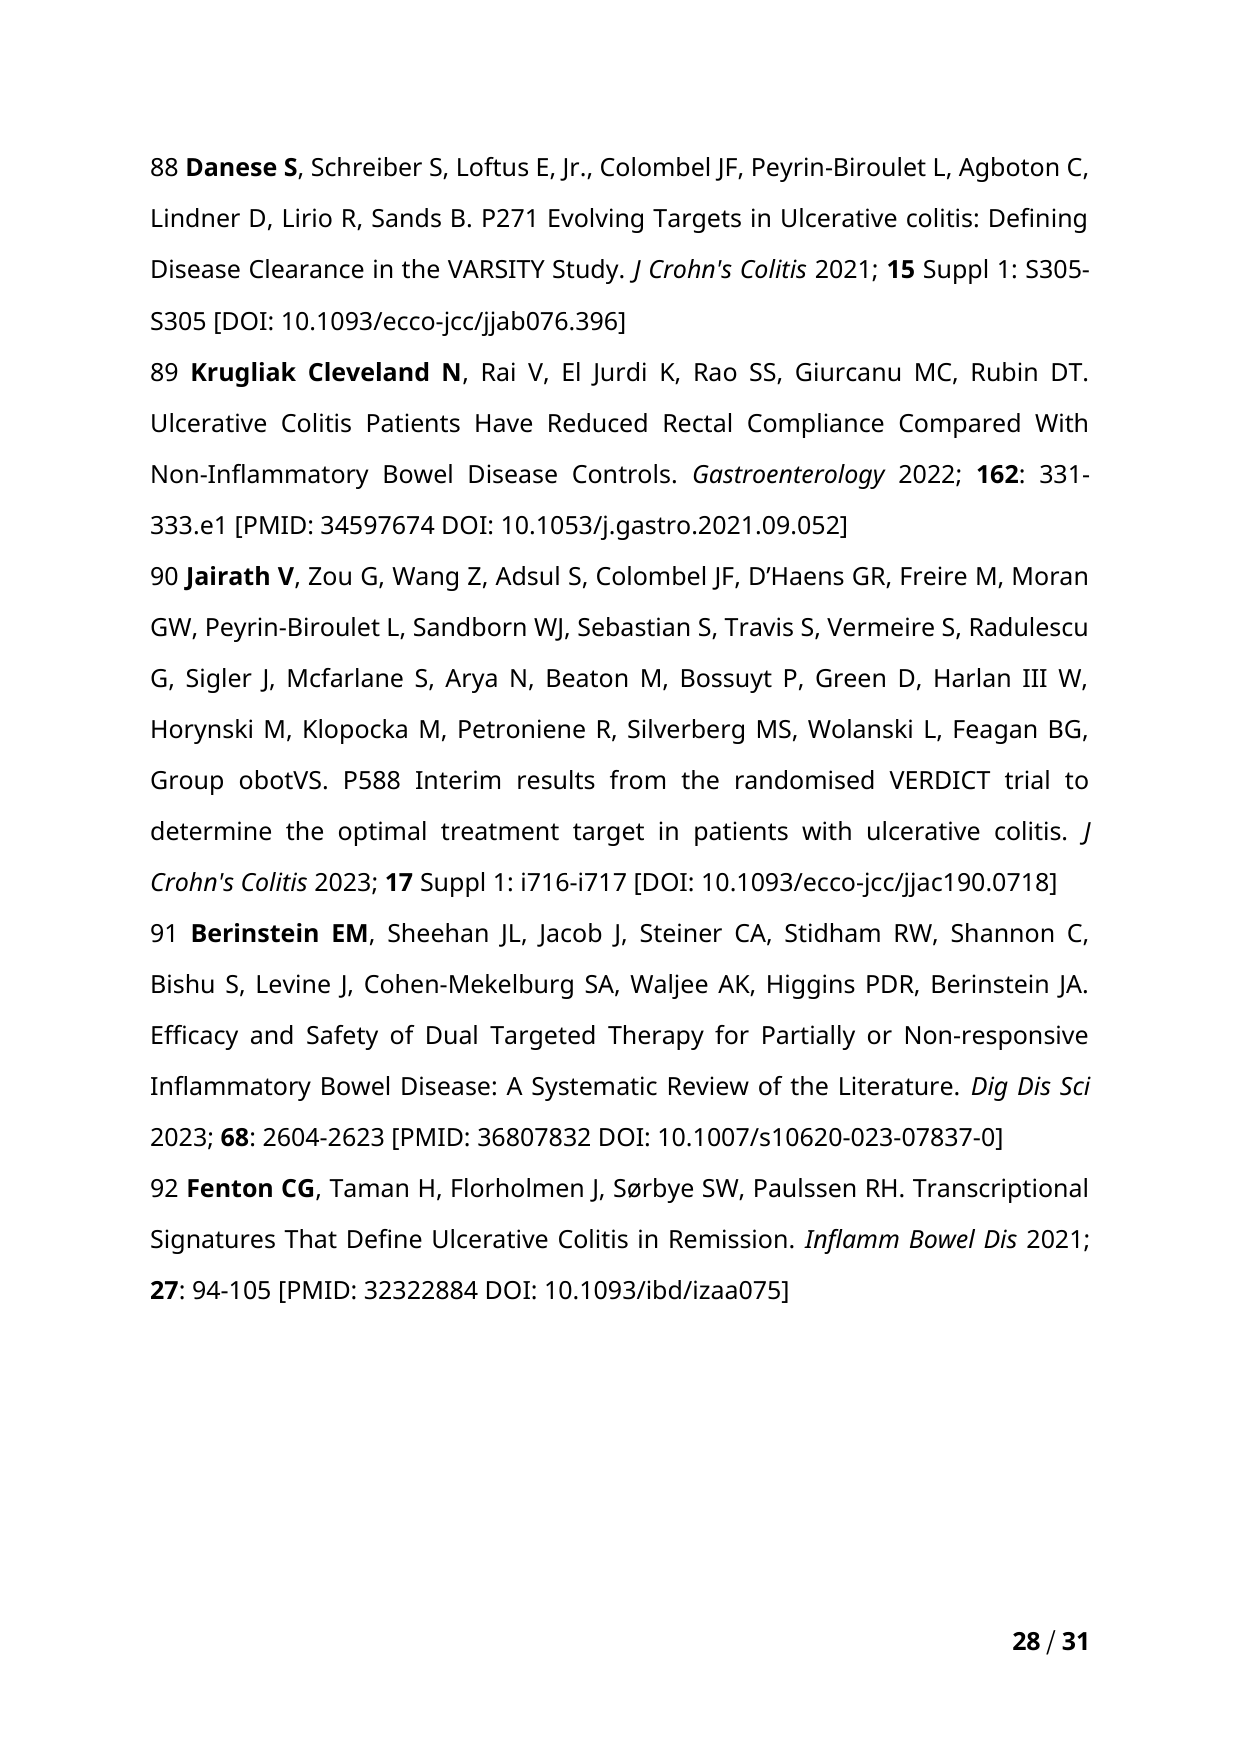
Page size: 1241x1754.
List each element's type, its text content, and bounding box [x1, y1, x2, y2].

text 91 Berinstein EM, Sheehan JL, Jacob J, Steiner CA, Stidham RW, Shannon C, Bishu S, Levine J, Cohen-Mekelburg SA, Waljee AK, Higgins PDR, Berinstein JA. Efficacy and Safety of Dual Targeted Therapy for Partially or Non-responsive Inflammatory Bowel Disease: A Systematic Review of the Literature. Dig Dis Sci 2023; 68: 2604-2623 [PMID: 36807832 DOI: 10.1007/s10620-023-07837-0] [150, 916, 1090, 1154]
text 90 Jairath V, Zou G, Wang Z, Adsul S, Colombel JF, D’Haens GR, Freire M, Moran GW, Peyrin-Biroulet L, Sandborn WJ, Sebastian S, Travis S, Vermeire S, Radulescu G, Sigler J, Mcfarlane S, Arya N, Beaton M, Bossuyt P, Green D, Harlan III W, Horynski M, Klopocka M, Petroniene R, Silverberg MS, Wolanski L, Feagan BG, Group obotVS. P588 Interim results from the randomised VERDICT trial to determine the optimal treatment target in patients with ulcerative colitis. J Crohn's Colitis 2023; 17 Suppl 1: i716-i717 [DOI: 10.1093/ecco-jcc/jjac190.0718] [150, 558, 1090, 899]
text 92 Fenton CG, Taman H, Florholmen J, Sørbye SW, Paulssen RH. Transcriptional Signatures That Define Ulcerative Colitis in Remission. Inflamm Bowel Dis 2021; 27: 94-105 [PMID: 32322884 DOI: 10.1093/ibd/izaa075] [150, 1171, 1090, 1307]
text 88 Danese S, Schreiber S, Loftus E, Jr., Colombel JF, Peyrin-Biroulet L, Agboton C, Lindner D, Lirio R, Sands B. P271 Evolving Targets in Ulcerative colitis: Defining Disease Clearance in the VARSITY Study. J Crohn's Colitis 2021; 15 Suppl 1: S305-S305 [DOI: 10.1093/ecco-jcc/jjab076.396] [150, 150, 1090, 337]
text 89 Krugliak Cleveland N, Rai V, El Jurdi K, Rao SS, Giurcanu MC, Rubin DT. Ulcerative Colitis Patients Have Reduced Rectal Compliance Compared With Non-Inflammatory Bowel Disease Controls. Gastroenterology 2022; 162: 331-333.e1 [PMID: 34597674 DOI: 10.1053/j.gastro.2021.09.052] [150, 354, 1090, 541]
